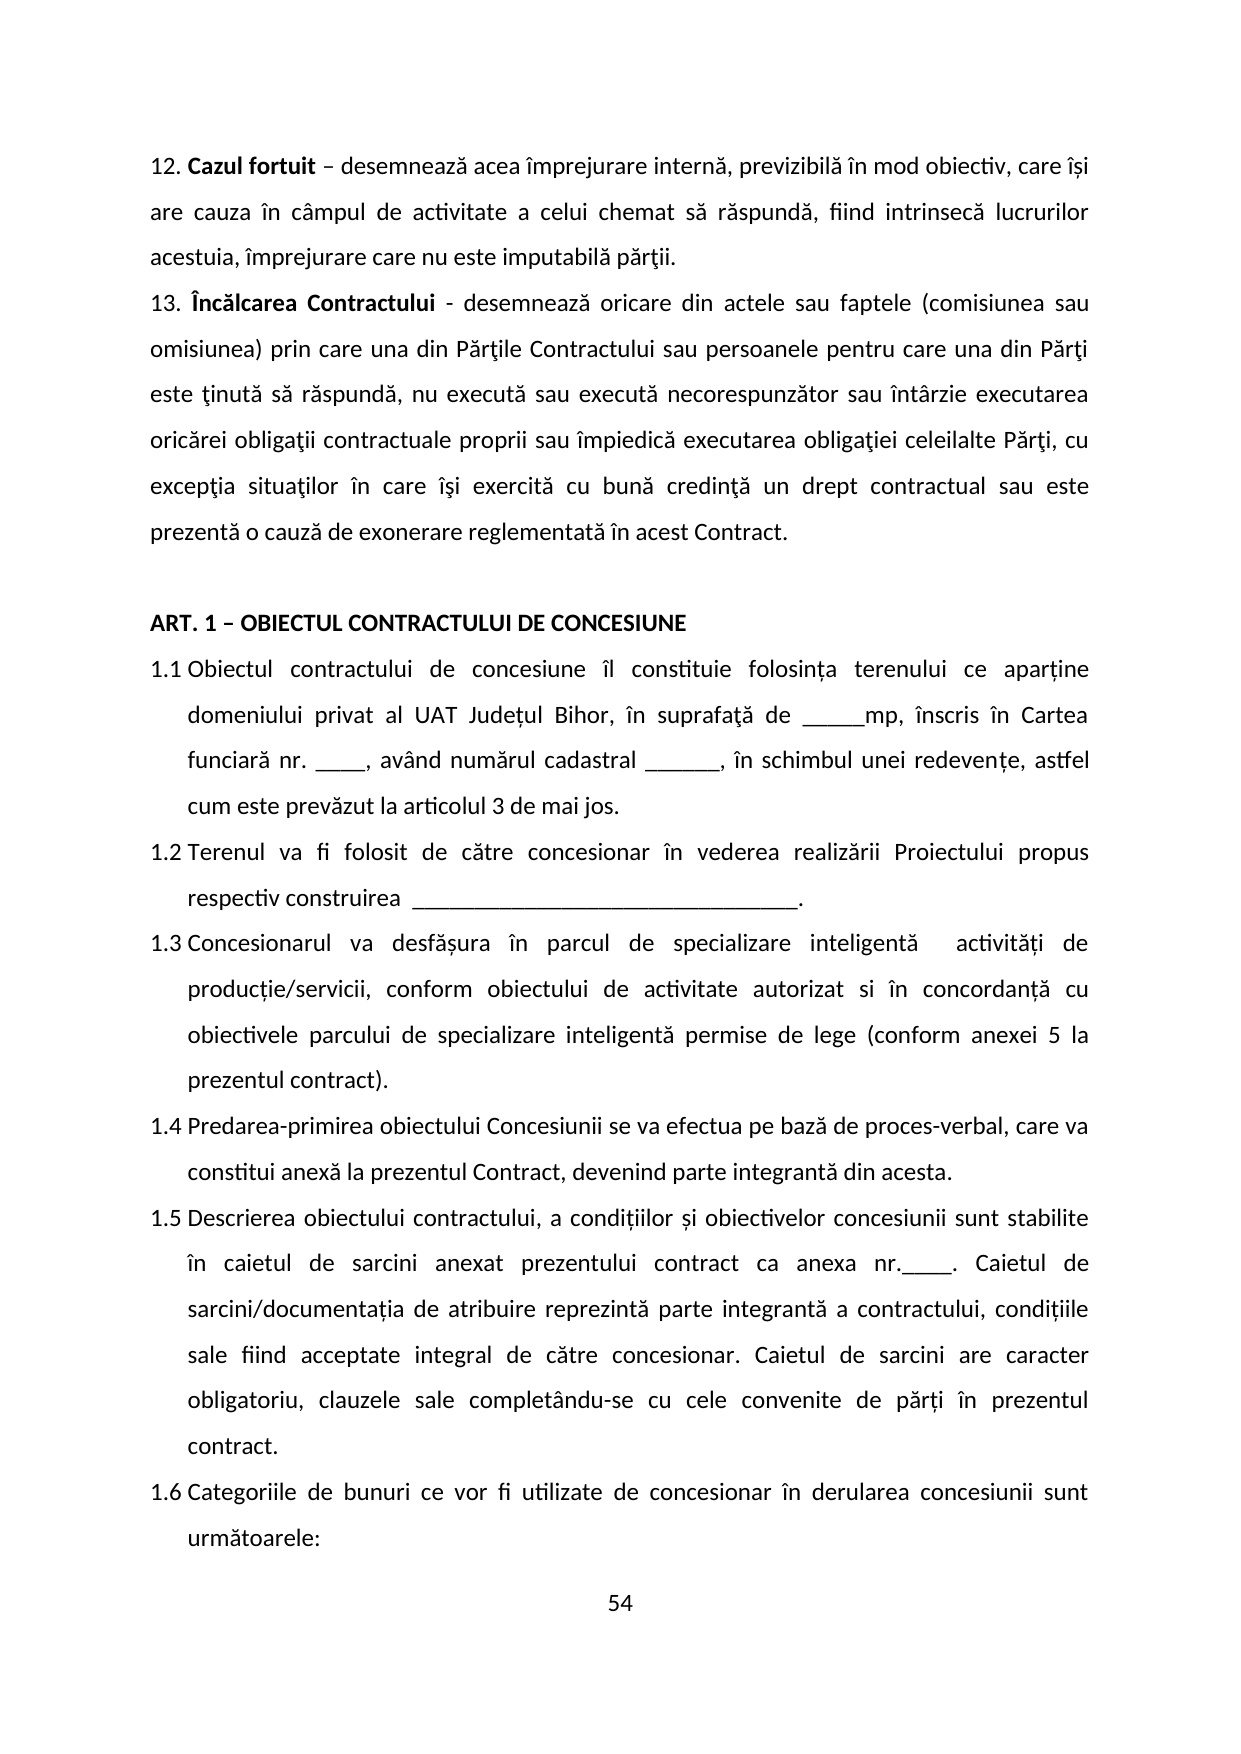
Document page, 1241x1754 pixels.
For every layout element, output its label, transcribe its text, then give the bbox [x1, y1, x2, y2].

list Concesionarul va desfășura în parcul de specializare inteligentă activități de producție/servicii, conform obiectului de activitate autorizat si în concordanță cu obiectivele parcului de specializare inteligentă permise de lege (conform anexei 5 la prezentul contract). [150, 927, 1090, 1095]
list Descrierea obiectului contractului, a condițiilor și obiectivelor concesiunii sunt stabilite în caietul de sarcini anexat prezentului contract ca anexa nr.____. Caietul de sarcini/documentația de atribuire reprezintă parte integrantă a contractului, condițiile sale fiind acceptate integral de către concesionar. Caietul de sarcini are caracter obligatoriu, clauzele sale completându-se cu cele convenite de părți în prezentul contract. [150, 1202, 1090, 1461]
list Terenul va fi folosit de către concesionar în vederea realizării Proiectului propus respectiv construirea _______________________________. [150, 836, 1090, 912]
text 13. Încălcarea Contractului - desemnează oricare din actele sau faptele (comisiunea sau omisiunea) prin care una din Părţile Contractului sau persoanele pentru care una din Părţi este ţinută să răspundă, nu execută sau execută necorespunzător sau întârzie executarea oricărei obligaţii contractuale proprii sau împiedică executarea obligaţiei celeilalte Părţi, cu excepţia situaţilor în care îşi exercită cu bună credinţă un drept contractual sau este prezentă o cauză de exonerare reglementată în acest Contract. [150, 287, 1090, 546]
list Categoriile de bunuri ce vor fi utilizate de concesionar în derularea concesiunii sunt următoarele: [150, 1476, 1090, 1552]
text 12. Cazul fortuit – desemnează acea împrejurare internă, previzibilă în mod obiectiv, care își are cauza în câmpul de activitate a celui chemat să răspundă, fiind intrinsecă lucrurilor acestuia, împrejurare care nu este imputabilă părţii. [150, 150, 1090, 272]
list Predarea-primirea obiectului Concesiunii se va efectua pe bază de proces-verbal, care va constitui anexă la prezentul Contract, devenind parte integrantă din acesta. [150, 1110, 1090, 1187]
text ART. 1 – OBIECTUL CONTRACTULUI DE CONCESIUNE [150, 607, 1090, 638]
list Obiectul contractului de concesiune îl constituie folosința terenului ce aparține domeniului privat al UAT Județul Bihor, în suprafaţă de _____mp, înscris în Cartea funciară nr. ____, având numărul cadastral ______, în schimbul unei redevenţe, astfel cum este prevăzut la articolul 3 de mai jos. [150, 653, 1090, 821]
